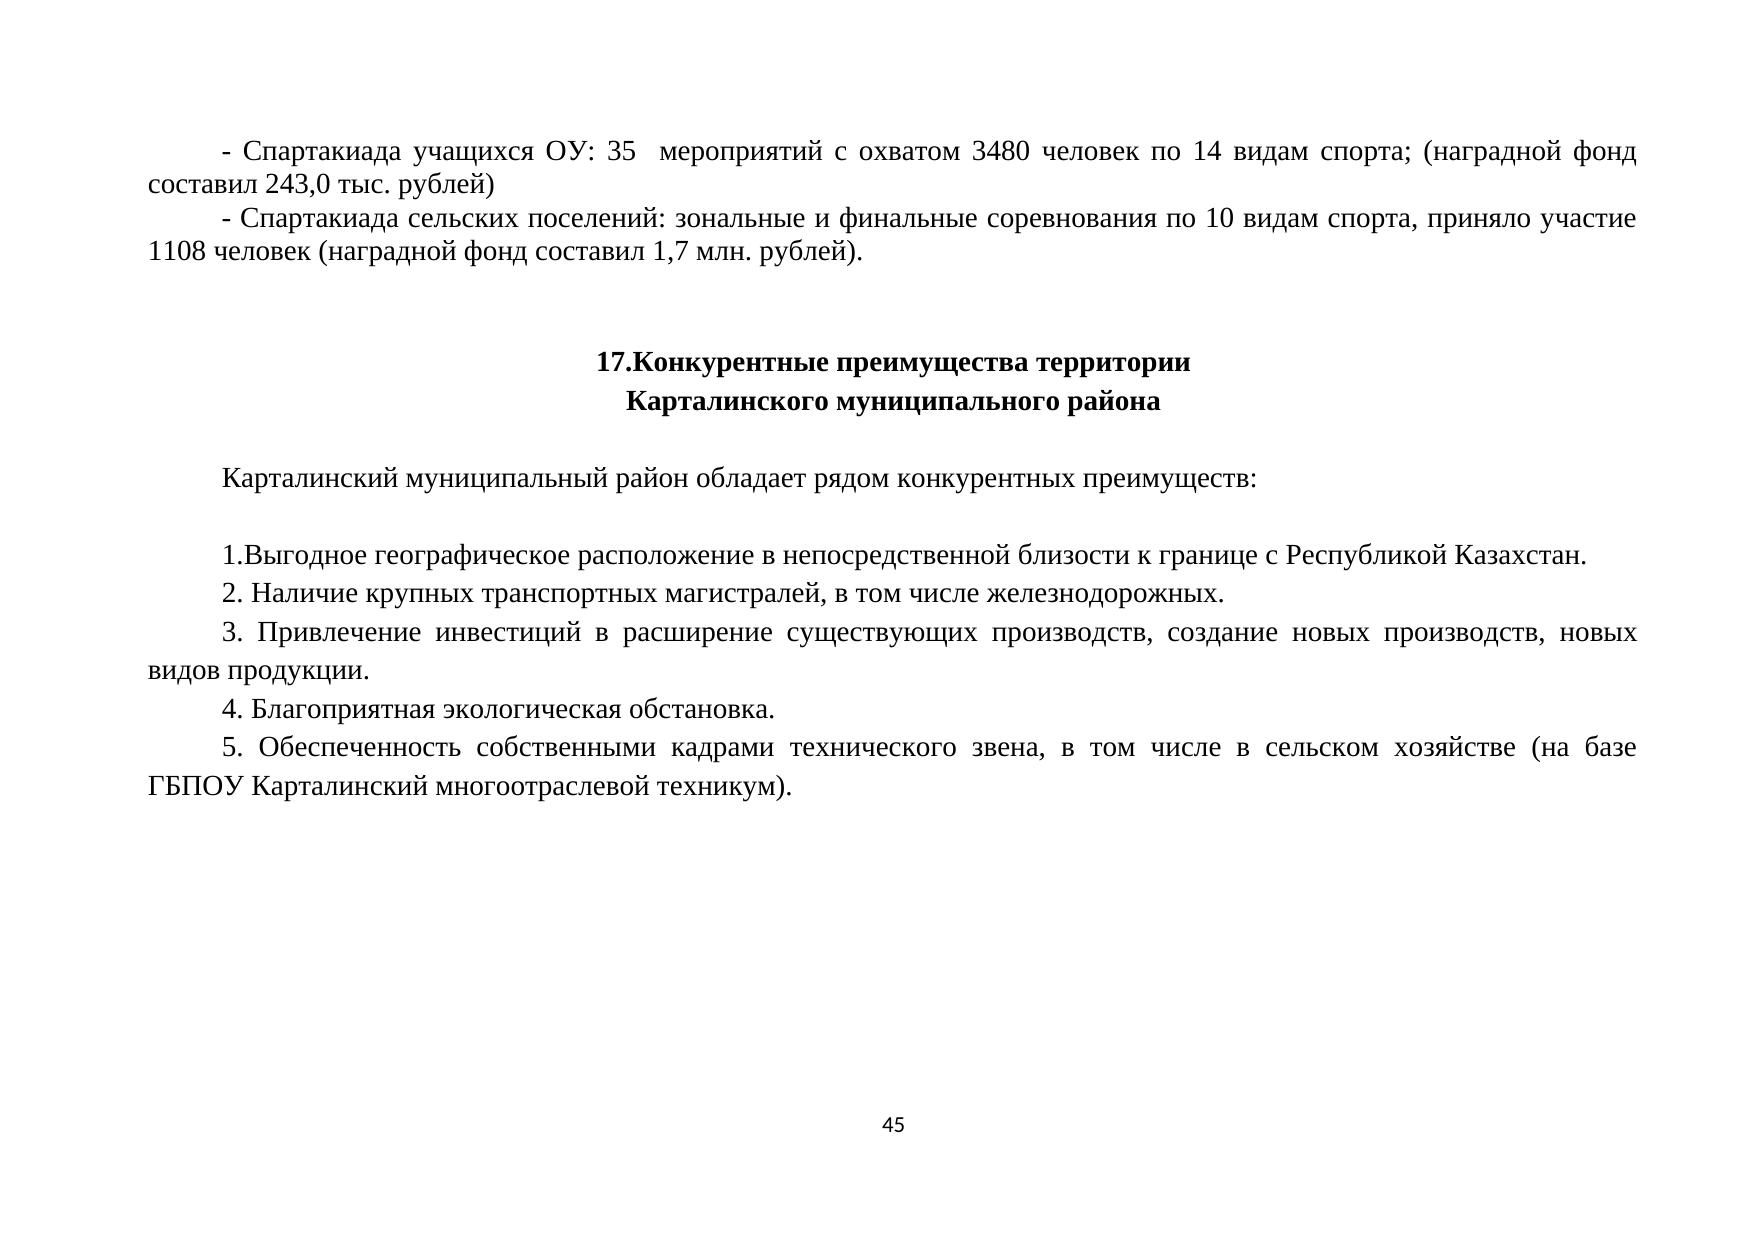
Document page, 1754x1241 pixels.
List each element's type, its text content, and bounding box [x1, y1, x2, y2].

text 17.Конкурентные преимущества территории [148, 344, 1639, 378]
text 3. Привлечение инвестиций в расширение существующих производств, создание новых производств, новых видов продукции. [148, 614, 1639, 686]
text 4. Благоприятная экологическая обстановка. [148, 691, 1639, 724]
text - Спартакиада учащихся ОУ: 35 мероприятий с охватом 3480 человек по 14 видам спорта; (наградной фонд составил 243,0 тыс. рублей) [148, 133, 1639, 200]
text Карталинский муниципальный район обладает рядом конкурентных преимуществ: [148, 460, 1639, 493]
text 1.Выгодное географическое расположение в непосредственной близости к границе с Республикой Казахстан. [148, 537, 1639, 570]
text 2. Наличие крупных транспортных магистралей, в том числе железнодорожных. [148, 575, 1639, 609]
text Карталинского муниципального района [148, 383, 1639, 416]
text 5. Обеспеченность собственными кадрами технического звена, в том числе в сельском хозяйстве (на базе ГБПОУ Карталинский многоотраслевой техникум). [148, 729, 1639, 802]
text - Спартакиада сельских поселений: зональные и финальные соревнования по 10 видам спорта, приняло участие 1108 человек (наградной фонд составил 1,7 млн. рублей). [148, 200, 1639, 267]
